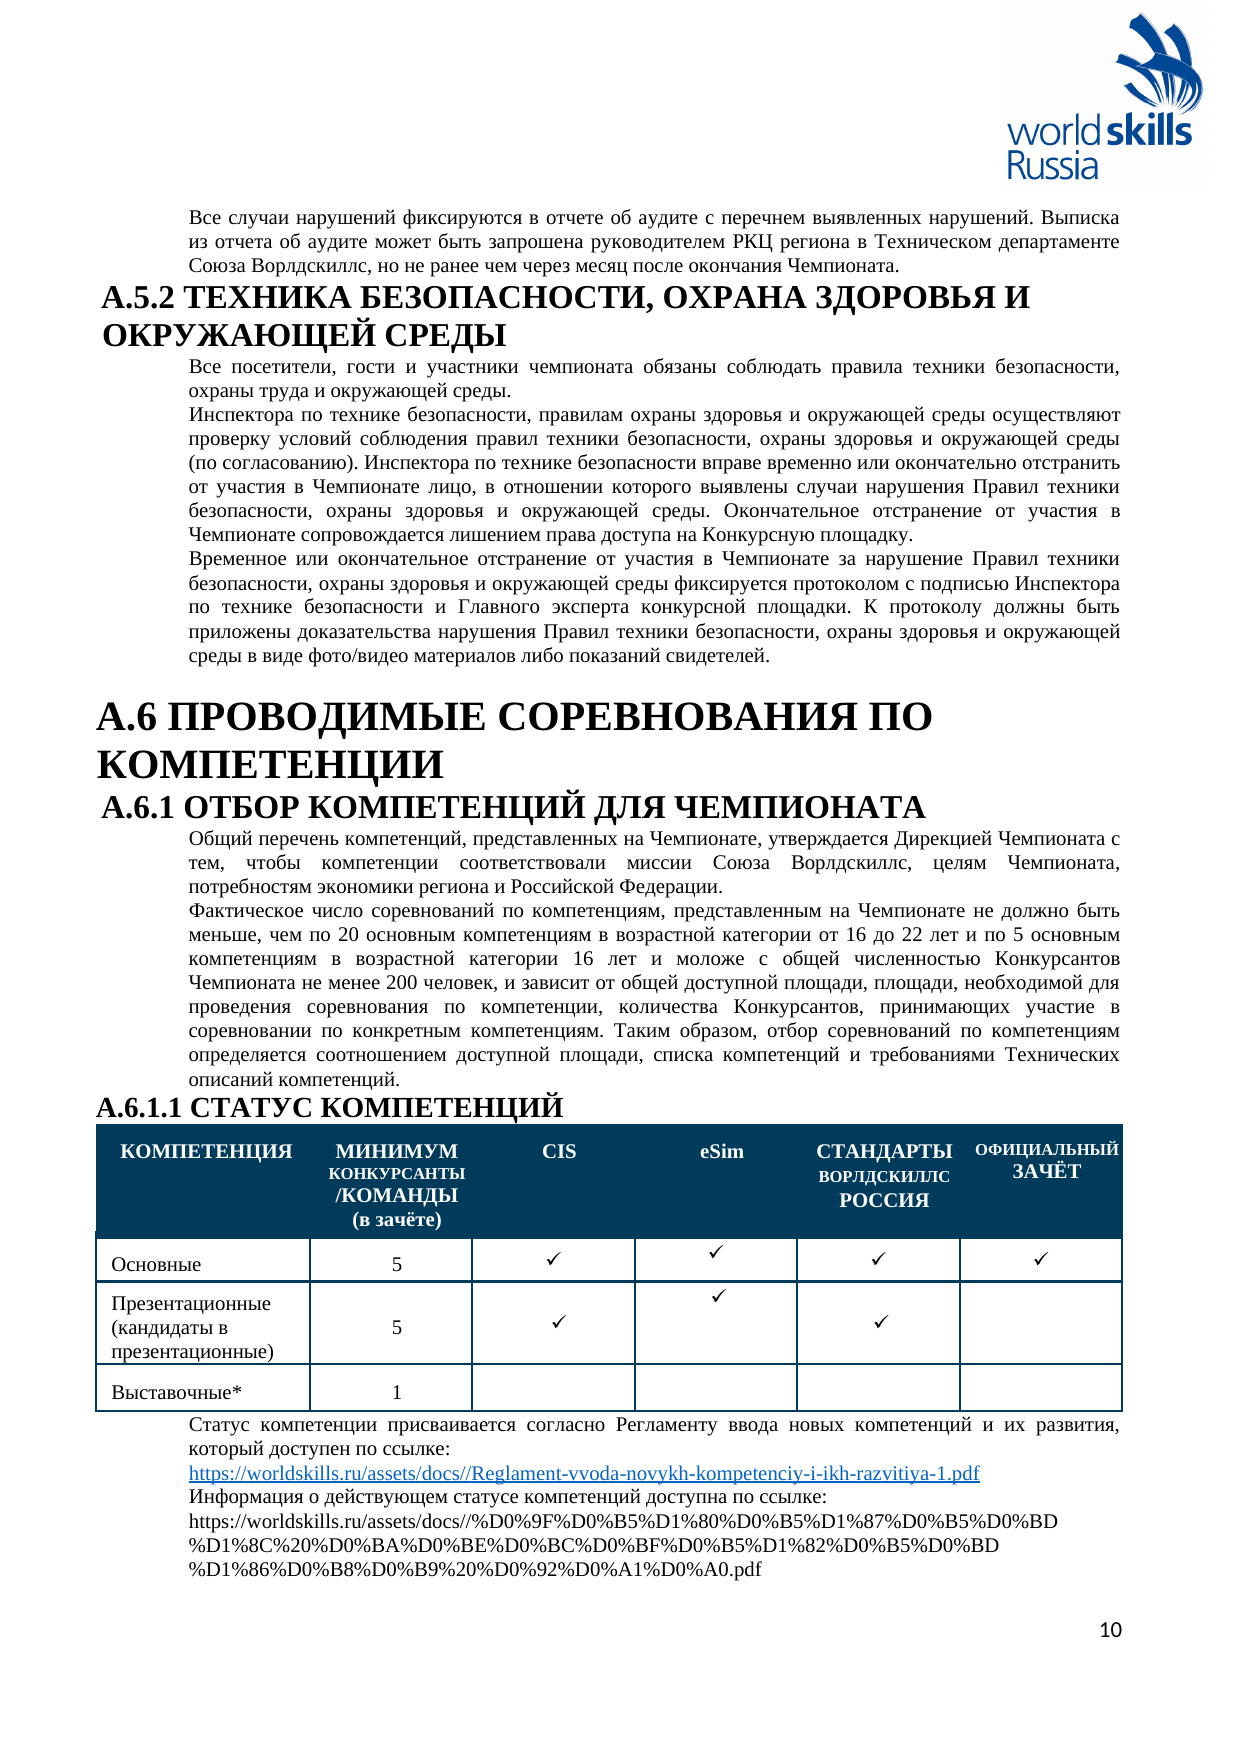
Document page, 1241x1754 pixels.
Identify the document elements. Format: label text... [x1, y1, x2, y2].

table_cell [636, 1239, 796, 1280]
table_cell [961, 1239, 1121, 1280]
table_cell Основные [97, 1239, 309, 1280]
table_cell [636, 1365, 796, 1410]
table_cell [473, 1365, 634, 1410]
subtitle A.6.1.1 СТАТУС КОМПЕТЕНЦИЙ [96, 1091, 1122, 1124]
text Временное или окончательное отстранение от участия в Чемпионате за нарушение Правил техники безопасности, охраны здоровья и окружающей среды фиксируется протоколом с подписью Инспектора по технике безопасности и Главного эксперта конкурсной площадки. К протоколу должны быть приложены доказательства нарушения Правил техники безопасности, охраны здоровья и окружающей среды в виде фото/видео материалов либо показаний свидетелей. [188, 546, 1121, 667]
subtitle A.5.2 ТЕХНИКА БЕЗОПАСНОСТИ, ОХРАНА ЗДОРОВЬЯ И ОКРУЖАЮЩЕЙ СРЕДЫ [101, 277, 1122, 354]
table_cell [961, 1365, 1121, 1410]
table_cell Выставочные* [97, 1365, 309, 1410]
table_cell 5 [311, 1283, 471, 1363]
table_cell [473, 1283, 634, 1363]
table_cell [473, 1239, 634, 1280]
table_header ОФИЦИАЛЬНЫЙ ЗАЧЁТ [960, 1131, 1122, 1231]
table_cell 1 [311, 1365, 471, 1410]
table_header CIS [473, 1131, 634, 1231]
table_cell [798, 1239, 959, 1280]
table_cell [798, 1283, 959, 1363]
text https://worldskills.ru/assets/docs//%D0%9F%D0%B5%D1%80%D0%B5%D1%87%D0%B5%D0%BD%D1%8C%20%D0%BA%D0%BE%D0%BC%D0%BF%D0%B5%D1%82%D0%B5%D0%BD%D1%86%D0%B8%D0%B9%20%D0%92%D0%A1%D0%A0.pdf [188, 1508, 1121, 1581]
table_header МИНИМУМ КОНКУРСАНТЫ /КОМАНДЫ (в зачёте) [310, 1131, 472, 1231]
text Все случаи нарушений фиксируются в отчете об аудите с перечнем выявленных нарушений. Выписка из отчета об аудите может быть запрошена руководителем РКЦ региона в Техническом департаменте Союза Ворлдскиллс, но не ранее чем через месяц после окончания Чемпионата. [188, 205, 1121, 277]
table_cell [961, 1283, 1121, 1363]
table_header eSim [635, 1131, 797, 1231]
table_cell 5 [311, 1239, 471, 1280]
text Фактическое число соревнований по компетенциям, представленным на Чемпионате не должно быть меньше, чем по 20 основным компетенциям в возрастной категории от 16 до 22 лет и по 5 основным компетенциям в возрастной категории 16 лет и моложе с общей численностью Конкурсантов Чемпионата не менее 200 человек, и зависит от общей доступной площади, площади, необходимой для проведения соревнования по компетенции, количества Конкурсантов, принимающих участие в соревновании по конкретным компетенциям. Таким образом, отбор соревнований по компетенциям определяется соотношением доступной площади, списка компетенций и требованиями Технических описаний компетенций. [188, 898, 1121, 1091]
table_header СТАНДАРТЫ ВОРЛДСКИЛЛС РОССИЯ [798, 1131, 959, 1231]
text Информация о действующем статусе компетенций доступна по ссылке: [188, 1484, 1121, 1508]
table_cell [636, 1283, 796, 1363]
table_cell [798, 1365, 959, 1410]
subtitle А.6 ПРОВОДИМЫЕ СОРЕВНОВАНИЯ ПО КОМПЕТЕНЦИИ [96, 692, 1122, 787]
subtitle А.6.1 ОТБОР КОМПЕТЕНЦИЙ ДЛЯ ЧЕМПИОНАТА [101, 787, 1122, 826]
text Общий перечень компетенций, представленных на Чемпионате, утверждается Дирекцией Чемпионата с тем, чтобы компетенции соответствовали миссии Союза Ворлдскиллс, целям Чемпионата, потребностям экономики региона и Российской Федерации. [188, 826, 1121, 898]
text Статус компетенции присваивается согласно Регламенту ввода новых компетенций и их развития, который доступен по ссылке: [188, 1412, 1121, 1460]
table_cell Презентационные (кандидаты в презентационные) [97, 1283, 309, 1363]
text https://worldskills.ru/assets/docs//Reglament-vvoda-novykh-kompetenciy-i-ikh-razvitiya-1.pdf [188, 1460, 1121, 1484]
table_header КОМПЕТЕНЦИЯ [97, 1131, 309, 1231]
text Инспектора по технике безопасности, правилам охраны здоровья и окружающей среды осуществляют проверку условий соблюдения правил техники безопасности, охраны здоровья и окружающей среды (по согласованию). Инспектора по технике безопасности вправе временно или окончательно отстранить от участия в Чемпионате лицо, в отношении которого выявлены случаи нарушения Правил техники безопасности, охраны здоровья и окружающей среды. Окончательное отстранение от участия в Чемпионате сопровождается лишением права доступа на Конкурсную площадку. [188, 402, 1121, 546]
text Все посетители, гости и участники чемпионата обязаны соблюдать правила техники безопасности, охраны труда и окружающей среды. [188, 354, 1121, 402]
